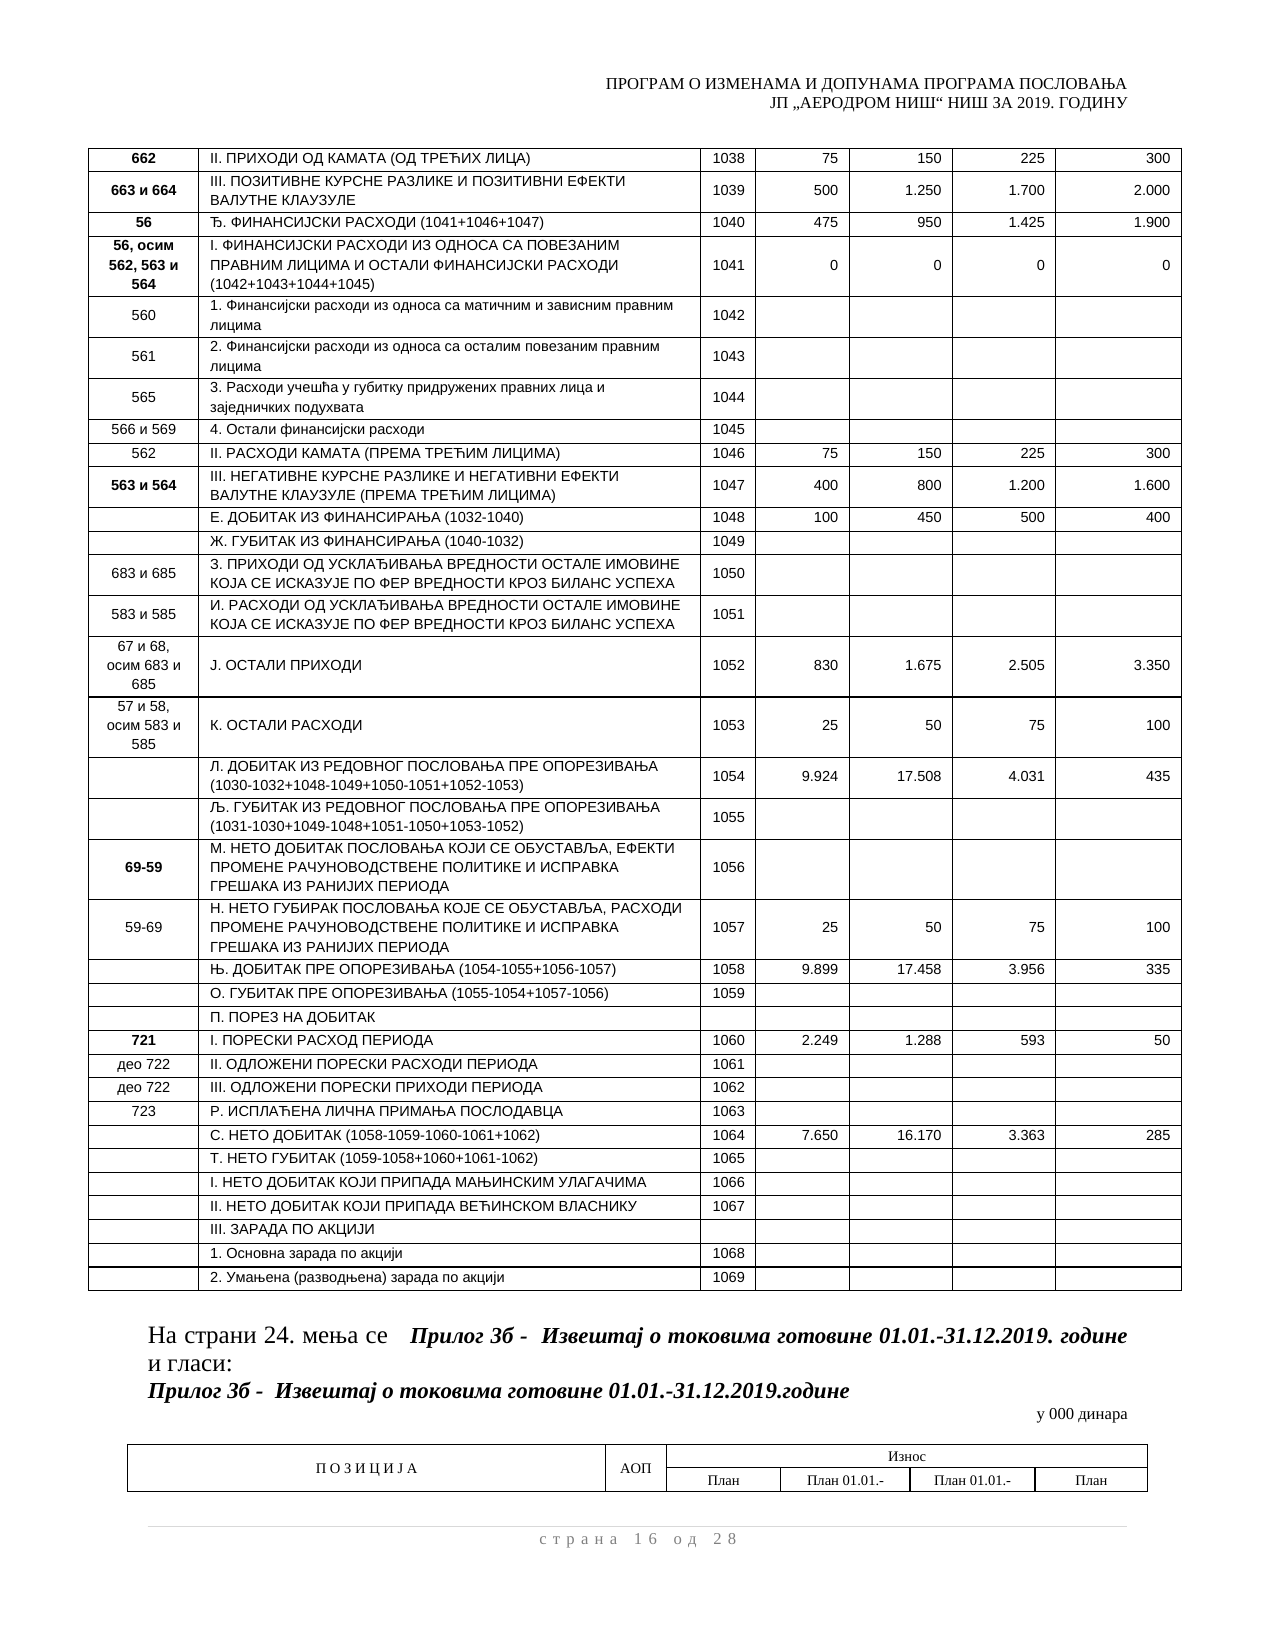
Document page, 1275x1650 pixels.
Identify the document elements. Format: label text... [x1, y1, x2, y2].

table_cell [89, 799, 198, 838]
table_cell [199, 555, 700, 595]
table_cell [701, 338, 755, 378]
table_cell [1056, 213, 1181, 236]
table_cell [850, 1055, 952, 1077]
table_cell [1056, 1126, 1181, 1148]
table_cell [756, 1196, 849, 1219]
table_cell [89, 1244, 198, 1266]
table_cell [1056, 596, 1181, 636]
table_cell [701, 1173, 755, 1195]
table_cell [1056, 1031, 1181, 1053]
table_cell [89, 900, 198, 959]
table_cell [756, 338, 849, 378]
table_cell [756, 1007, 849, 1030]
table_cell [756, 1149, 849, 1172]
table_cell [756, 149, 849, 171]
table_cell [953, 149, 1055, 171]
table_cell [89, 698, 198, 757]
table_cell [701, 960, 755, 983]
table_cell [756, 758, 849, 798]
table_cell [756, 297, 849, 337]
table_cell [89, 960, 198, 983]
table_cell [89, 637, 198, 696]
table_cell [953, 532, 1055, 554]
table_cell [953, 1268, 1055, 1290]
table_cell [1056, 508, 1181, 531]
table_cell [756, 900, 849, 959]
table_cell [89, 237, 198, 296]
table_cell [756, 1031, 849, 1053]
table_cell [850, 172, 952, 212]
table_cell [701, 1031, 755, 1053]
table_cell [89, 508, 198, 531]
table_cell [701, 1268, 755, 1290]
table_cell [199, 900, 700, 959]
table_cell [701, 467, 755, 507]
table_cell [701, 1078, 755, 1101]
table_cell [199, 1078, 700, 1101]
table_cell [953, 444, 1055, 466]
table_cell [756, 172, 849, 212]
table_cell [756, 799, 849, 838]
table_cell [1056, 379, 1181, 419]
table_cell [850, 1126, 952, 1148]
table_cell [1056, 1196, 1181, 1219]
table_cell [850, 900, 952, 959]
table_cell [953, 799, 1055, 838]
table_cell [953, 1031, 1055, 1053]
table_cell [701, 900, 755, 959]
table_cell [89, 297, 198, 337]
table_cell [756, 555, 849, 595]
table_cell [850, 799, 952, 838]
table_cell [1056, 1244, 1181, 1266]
text На страни 24. мења се Прилог 3б - Извештај о токовима готовине 01.01.-31.12.2019. године и гласи: [148, 1320, 1127, 1377]
text Прилог 3б - Извештај о токовима готовине 01.01.-31.12.2019.године [148, 1377, 1127, 1404]
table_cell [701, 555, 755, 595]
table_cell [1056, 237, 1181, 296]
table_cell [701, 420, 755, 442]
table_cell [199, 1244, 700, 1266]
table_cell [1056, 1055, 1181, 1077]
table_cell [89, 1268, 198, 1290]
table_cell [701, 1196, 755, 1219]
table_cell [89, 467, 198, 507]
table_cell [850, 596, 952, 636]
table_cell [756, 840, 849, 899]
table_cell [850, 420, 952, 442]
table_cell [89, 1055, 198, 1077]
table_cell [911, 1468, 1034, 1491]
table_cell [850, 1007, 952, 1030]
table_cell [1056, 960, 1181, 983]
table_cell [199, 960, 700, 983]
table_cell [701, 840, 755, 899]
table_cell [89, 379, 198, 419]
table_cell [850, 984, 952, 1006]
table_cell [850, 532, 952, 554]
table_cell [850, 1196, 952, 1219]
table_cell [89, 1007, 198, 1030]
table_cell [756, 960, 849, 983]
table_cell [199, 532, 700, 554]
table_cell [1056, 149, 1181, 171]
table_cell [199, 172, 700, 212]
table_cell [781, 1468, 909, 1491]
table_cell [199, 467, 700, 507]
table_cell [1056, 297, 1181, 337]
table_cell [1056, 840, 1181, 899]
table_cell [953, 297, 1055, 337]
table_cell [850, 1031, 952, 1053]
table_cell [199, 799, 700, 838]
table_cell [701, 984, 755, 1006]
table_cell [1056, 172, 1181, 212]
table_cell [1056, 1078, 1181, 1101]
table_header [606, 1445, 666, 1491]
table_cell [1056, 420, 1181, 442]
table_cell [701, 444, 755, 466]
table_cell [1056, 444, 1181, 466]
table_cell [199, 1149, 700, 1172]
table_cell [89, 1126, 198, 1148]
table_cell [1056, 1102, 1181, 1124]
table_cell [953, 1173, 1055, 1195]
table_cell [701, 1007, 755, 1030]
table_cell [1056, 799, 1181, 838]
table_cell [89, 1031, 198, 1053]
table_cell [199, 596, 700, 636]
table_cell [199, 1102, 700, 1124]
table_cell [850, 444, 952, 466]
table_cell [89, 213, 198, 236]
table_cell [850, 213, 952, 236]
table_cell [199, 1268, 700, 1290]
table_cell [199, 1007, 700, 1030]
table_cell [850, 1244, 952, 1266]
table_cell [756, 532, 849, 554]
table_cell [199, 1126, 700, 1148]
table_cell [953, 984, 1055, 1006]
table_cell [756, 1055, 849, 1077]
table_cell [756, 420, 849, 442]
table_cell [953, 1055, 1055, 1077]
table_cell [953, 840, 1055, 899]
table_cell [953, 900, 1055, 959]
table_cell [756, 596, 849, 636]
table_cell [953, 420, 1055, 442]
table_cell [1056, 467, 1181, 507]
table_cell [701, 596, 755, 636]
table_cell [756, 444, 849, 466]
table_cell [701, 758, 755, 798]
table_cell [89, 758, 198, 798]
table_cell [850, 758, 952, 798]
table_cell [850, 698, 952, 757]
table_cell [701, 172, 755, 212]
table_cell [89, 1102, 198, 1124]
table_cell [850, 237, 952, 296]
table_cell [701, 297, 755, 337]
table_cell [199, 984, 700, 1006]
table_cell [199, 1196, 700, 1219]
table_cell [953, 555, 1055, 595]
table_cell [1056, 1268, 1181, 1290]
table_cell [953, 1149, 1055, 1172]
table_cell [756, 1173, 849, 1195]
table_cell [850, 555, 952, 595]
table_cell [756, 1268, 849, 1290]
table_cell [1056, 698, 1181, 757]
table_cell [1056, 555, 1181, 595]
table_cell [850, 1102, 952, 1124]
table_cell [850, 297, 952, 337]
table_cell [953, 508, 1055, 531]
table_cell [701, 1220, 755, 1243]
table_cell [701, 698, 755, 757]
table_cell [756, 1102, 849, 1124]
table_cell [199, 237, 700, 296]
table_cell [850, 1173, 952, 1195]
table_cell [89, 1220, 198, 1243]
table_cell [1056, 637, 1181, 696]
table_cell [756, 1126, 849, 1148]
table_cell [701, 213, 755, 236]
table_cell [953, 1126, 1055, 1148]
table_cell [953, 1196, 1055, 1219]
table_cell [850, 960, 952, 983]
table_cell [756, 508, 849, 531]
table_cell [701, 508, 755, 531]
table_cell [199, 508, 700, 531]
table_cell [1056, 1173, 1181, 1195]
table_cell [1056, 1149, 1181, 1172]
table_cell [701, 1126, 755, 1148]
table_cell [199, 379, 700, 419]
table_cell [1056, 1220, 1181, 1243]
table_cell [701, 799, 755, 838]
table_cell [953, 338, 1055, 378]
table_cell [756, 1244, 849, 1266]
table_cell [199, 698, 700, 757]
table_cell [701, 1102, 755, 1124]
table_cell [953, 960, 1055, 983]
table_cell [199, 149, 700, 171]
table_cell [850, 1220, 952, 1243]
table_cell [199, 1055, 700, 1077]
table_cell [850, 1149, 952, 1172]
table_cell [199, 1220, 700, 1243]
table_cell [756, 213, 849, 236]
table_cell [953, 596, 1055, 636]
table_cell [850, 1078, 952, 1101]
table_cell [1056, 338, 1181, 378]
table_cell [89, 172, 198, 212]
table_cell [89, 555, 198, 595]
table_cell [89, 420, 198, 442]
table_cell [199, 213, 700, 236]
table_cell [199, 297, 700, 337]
text у 000 динара [148, 1404, 1127, 1423]
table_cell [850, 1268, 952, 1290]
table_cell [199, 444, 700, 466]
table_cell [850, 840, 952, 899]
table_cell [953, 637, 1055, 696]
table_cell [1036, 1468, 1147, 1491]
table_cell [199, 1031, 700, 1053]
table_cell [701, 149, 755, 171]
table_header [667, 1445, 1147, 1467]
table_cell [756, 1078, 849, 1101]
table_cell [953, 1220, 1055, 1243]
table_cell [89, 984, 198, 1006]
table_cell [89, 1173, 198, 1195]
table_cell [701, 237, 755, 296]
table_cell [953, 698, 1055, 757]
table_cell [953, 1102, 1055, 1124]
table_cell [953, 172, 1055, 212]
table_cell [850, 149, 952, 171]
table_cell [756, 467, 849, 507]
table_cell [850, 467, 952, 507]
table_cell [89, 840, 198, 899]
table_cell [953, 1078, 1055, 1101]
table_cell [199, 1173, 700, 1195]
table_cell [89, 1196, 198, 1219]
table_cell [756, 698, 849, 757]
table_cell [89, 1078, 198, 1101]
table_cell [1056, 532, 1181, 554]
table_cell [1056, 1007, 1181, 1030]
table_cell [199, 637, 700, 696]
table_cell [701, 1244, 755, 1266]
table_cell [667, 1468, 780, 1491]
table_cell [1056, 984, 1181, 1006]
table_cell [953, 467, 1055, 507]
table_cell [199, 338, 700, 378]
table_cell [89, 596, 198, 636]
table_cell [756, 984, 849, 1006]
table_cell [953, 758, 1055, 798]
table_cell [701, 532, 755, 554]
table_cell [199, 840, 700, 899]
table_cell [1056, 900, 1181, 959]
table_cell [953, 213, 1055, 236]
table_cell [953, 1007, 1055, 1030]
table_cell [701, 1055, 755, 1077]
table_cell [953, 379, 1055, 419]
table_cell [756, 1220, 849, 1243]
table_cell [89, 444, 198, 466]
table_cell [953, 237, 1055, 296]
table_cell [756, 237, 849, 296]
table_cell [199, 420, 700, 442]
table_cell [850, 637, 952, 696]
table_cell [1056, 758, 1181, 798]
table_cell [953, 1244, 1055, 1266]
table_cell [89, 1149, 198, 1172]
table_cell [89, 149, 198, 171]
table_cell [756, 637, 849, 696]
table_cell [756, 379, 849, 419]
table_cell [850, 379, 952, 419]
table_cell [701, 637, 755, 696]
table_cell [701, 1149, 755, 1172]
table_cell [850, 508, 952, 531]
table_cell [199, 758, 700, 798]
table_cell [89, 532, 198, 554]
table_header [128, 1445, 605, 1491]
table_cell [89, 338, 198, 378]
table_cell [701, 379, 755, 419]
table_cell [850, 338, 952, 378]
